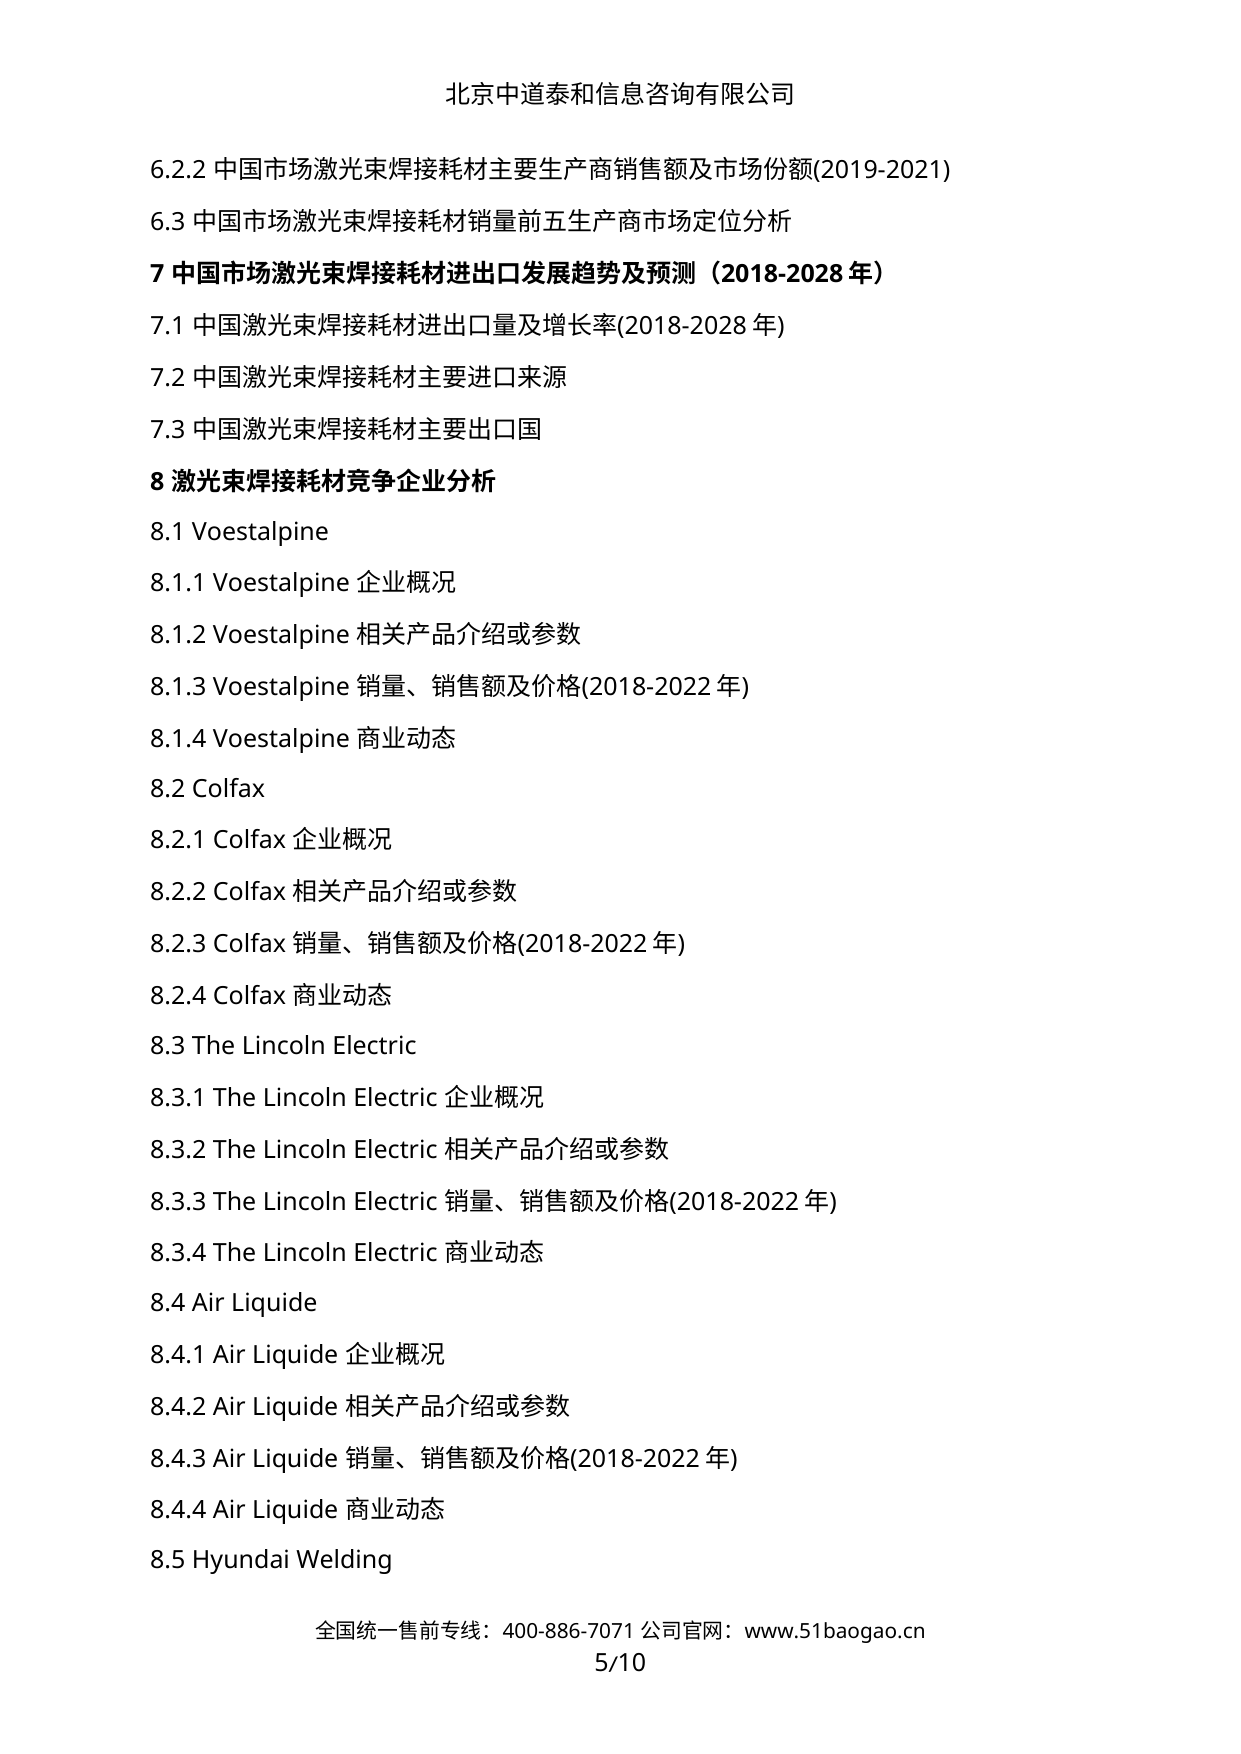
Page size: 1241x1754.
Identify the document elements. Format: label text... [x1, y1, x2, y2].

text 7.1 中国激光束焊接耗材进出口量及增长率(2018-2028年) [150, 306, 1090, 342]
text 8.1.3 Voestalpine 销量、销售额及价格(2018-2022年) [150, 667, 1090, 703]
text 8.3.2 The Lincoln Electric 相关产品介绍或参数 [150, 1129, 1090, 1165]
text 8.1.4 Voestalpine 商业动态 [150, 718, 1090, 755]
text 8.3 The Lincoln Electric [150, 1027, 1090, 1062]
text 8.4.1 Air Liquide 企业概况 [150, 1334, 1090, 1371]
text 7 中国市场激光束焊接耗材进出口发展趋势及预测（2018-2028年） [150, 254, 1090, 290]
text 8.3.3 The Lincoln Electric 销量、销售额及价格(2018-2022年) [150, 1181, 1090, 1217]
text 8.3.4 The Lincoln Electric 商业动态 [150, 1233, 1090, 1269]
text 8.2.4 Colfax 商业动态 [150, 976, 1090, 1012]
text 8.1 Voestalpine [150, 513, 1090, 547]
text 7.3 中国激光束焊接耗材主要出口国 [150, 409, 1090, 446]
text 8.4.3 Air Liquide 销量、销售额及价格(2018-2022年) [150, 1438, 1090, 1474]
text 8.4.2 Air Liquide 相关产品介绍或参数 [150, 1386, 1090, 1422]
text 8.1.2 Voestalpine 相关产品介绍或参数 [150, 615, 1090, 651]
text 8 激光束焊接耗材竞争企业分析 [150, 461, 1090, 497]
text 8.4.4 Air Liquide 商业动态 [150, 1490, 1090, 1526]
text 6.3 中国市场激光束焊接耗材销量前五生产商市场定位分析 [150, 202, 1090, 238]
text 8.4 Air Liquide [150, 1285, 1090, 1319]
text 7.2 中国激光束焊接耗材主要进口来源 [150, 357, 1090, 394]
text 8.5 Hyundai Welding [150, 1542, 1090, 1576]
text 6.2.2 中国市场激光束焊接耗材主要生产商销售额及市场份额(2019-2021) [150, 150, 1090, 186]
text 8.2.1 Colfax 企业概况 [150, 820, 1090, 856]
text 8.2.3 Colfax 销量、销售额及价格(2018-2022年) [150, 924, 1090, 960]
text 8.2.2 Colfax 相关产品介绍或参数 [150, 872, 1090, 908]
text 8.2 Colfax [150, 770, 1090, 804]
text 8.1.1 Voestalpine 企业概况 [150, 563, 1090, 599]
text 8.3.1 The Lincoln Electric 企业概况 [150, 1077, 1090, 1113]
